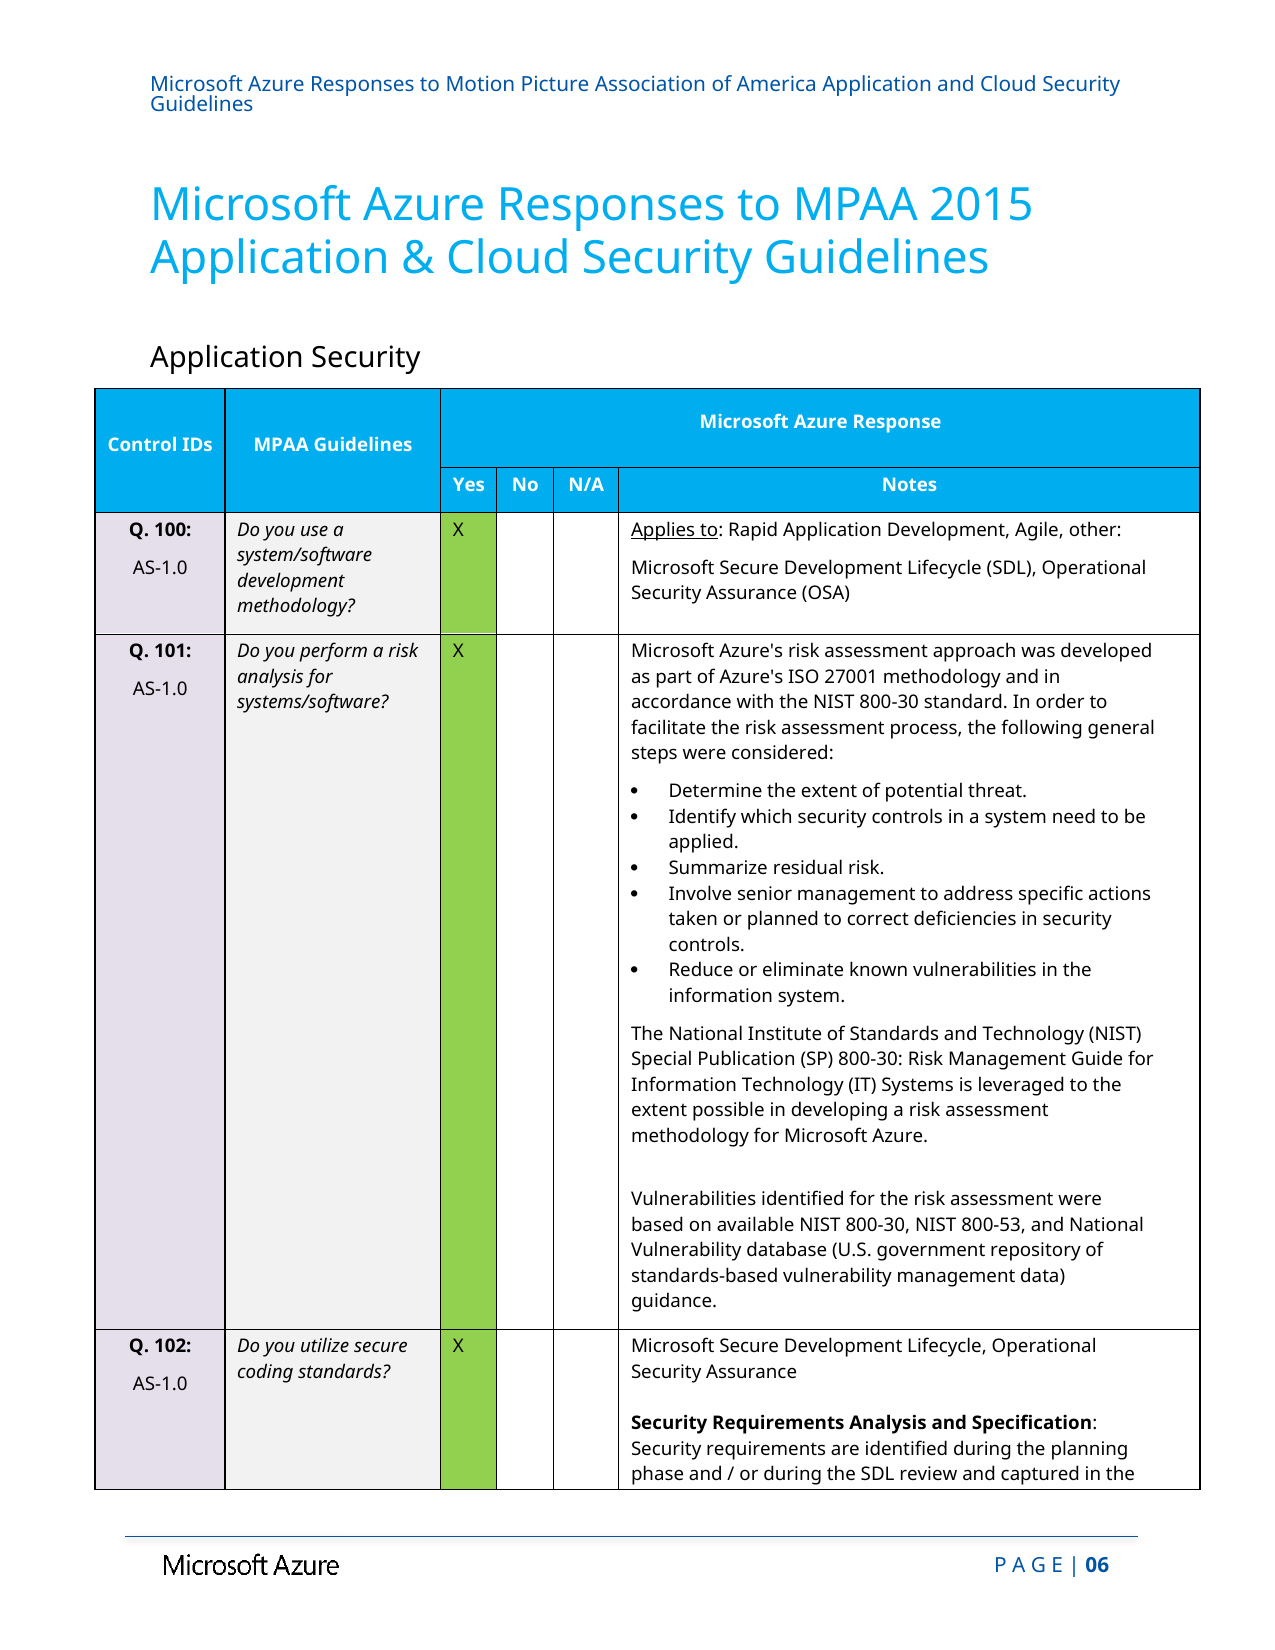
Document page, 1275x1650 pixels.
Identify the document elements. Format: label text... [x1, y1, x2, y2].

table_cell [226, 1330, 440, 1489]
table_cell [497, 635, 553, 1329]
picture [150, 1541, 352, 1588]
table_header Microsoft Azure Response [441, 389, 1199, 467]
table_cell [554, 1330, 618, 1489]
subtitle Microsoft Azure Responses to MPAA 2015 Application & Cloud Security Guidelines [150, 175, 1125, 287]
subtitle Application Security [150, 336, 1125, 376]
table_header Control IDs [96, 389, 224, 512]
table_cell [497, 1330, 553, 1489]
table_cell X [441, 1330, 496, 1489]
table_cell [554, 635, 618, 1329]
table_cell Q. 101: AS-1.0 [96, 635, 224, 1329]
table_cell Q. 102: AS-1.0 [96, 1330, 224, 1489]
table_cell X [441, 635, 496, 1329]
table_cell No [497, 468, 553, 512]
table_cell Do you use a system/software development methodology? [226, 513, 440, 633]
table_header MPAA Guidelines [226, 389, 440, 512]
table_cell Notes [619, 468, 1199, 512]
table_cell X [441, 513, 496, 633]
table_cell Microsoft Azure's risk assessment approach was developed as part of Azure's ISO 27001 methodology and in accordance with the NIST 800-30 standard. In order to facilitate the risk assessment process, the following general steps were considered: Determine the extent of potential threat. Identify which security controls in a system need to be applied. Summarize residual risk. Involve senior management to address specific actions taken or planned to correct deficiencies in security controls. Reduce or eliminate known vulnerabilities in the information system. The National Institute of Standards and Technology (NIST) Special Publication (SP) 800-30: Risk Management Guide for Information Technology (IT) Systems is leveraged to the extent possible in developing a risk assessment methodology for Microsoft Azure. Vulnerabilities identified for the risk assessment were based on available NIST 800-30, NIST 800-53, and National Vulnerability database (U.S. government repository of standards-based vulnerability management data) guidance. [619, 635, 1199, 1329]
table_cell Yes [441, 468, 496, 512]
table_cell Do you perform a risk analysis for systems/software? [226, 635, 440, 1329]
table_cell Applies to: Rapid Application Development, Agile, other: Microsoft Secure Development Lifecycle (SDL), Operational Security Assurance (OSA) [619, 513, 1199, 633]
table_cell [497, 513, 553, 633]
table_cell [619, 1330, 1199, 1489]
table_cell N/A [554, 468, 618, 512]
table_cell [554, 513, 618, 633]
table_cell Q. 100: AS-1.0 [96, 513, 224, 633]
